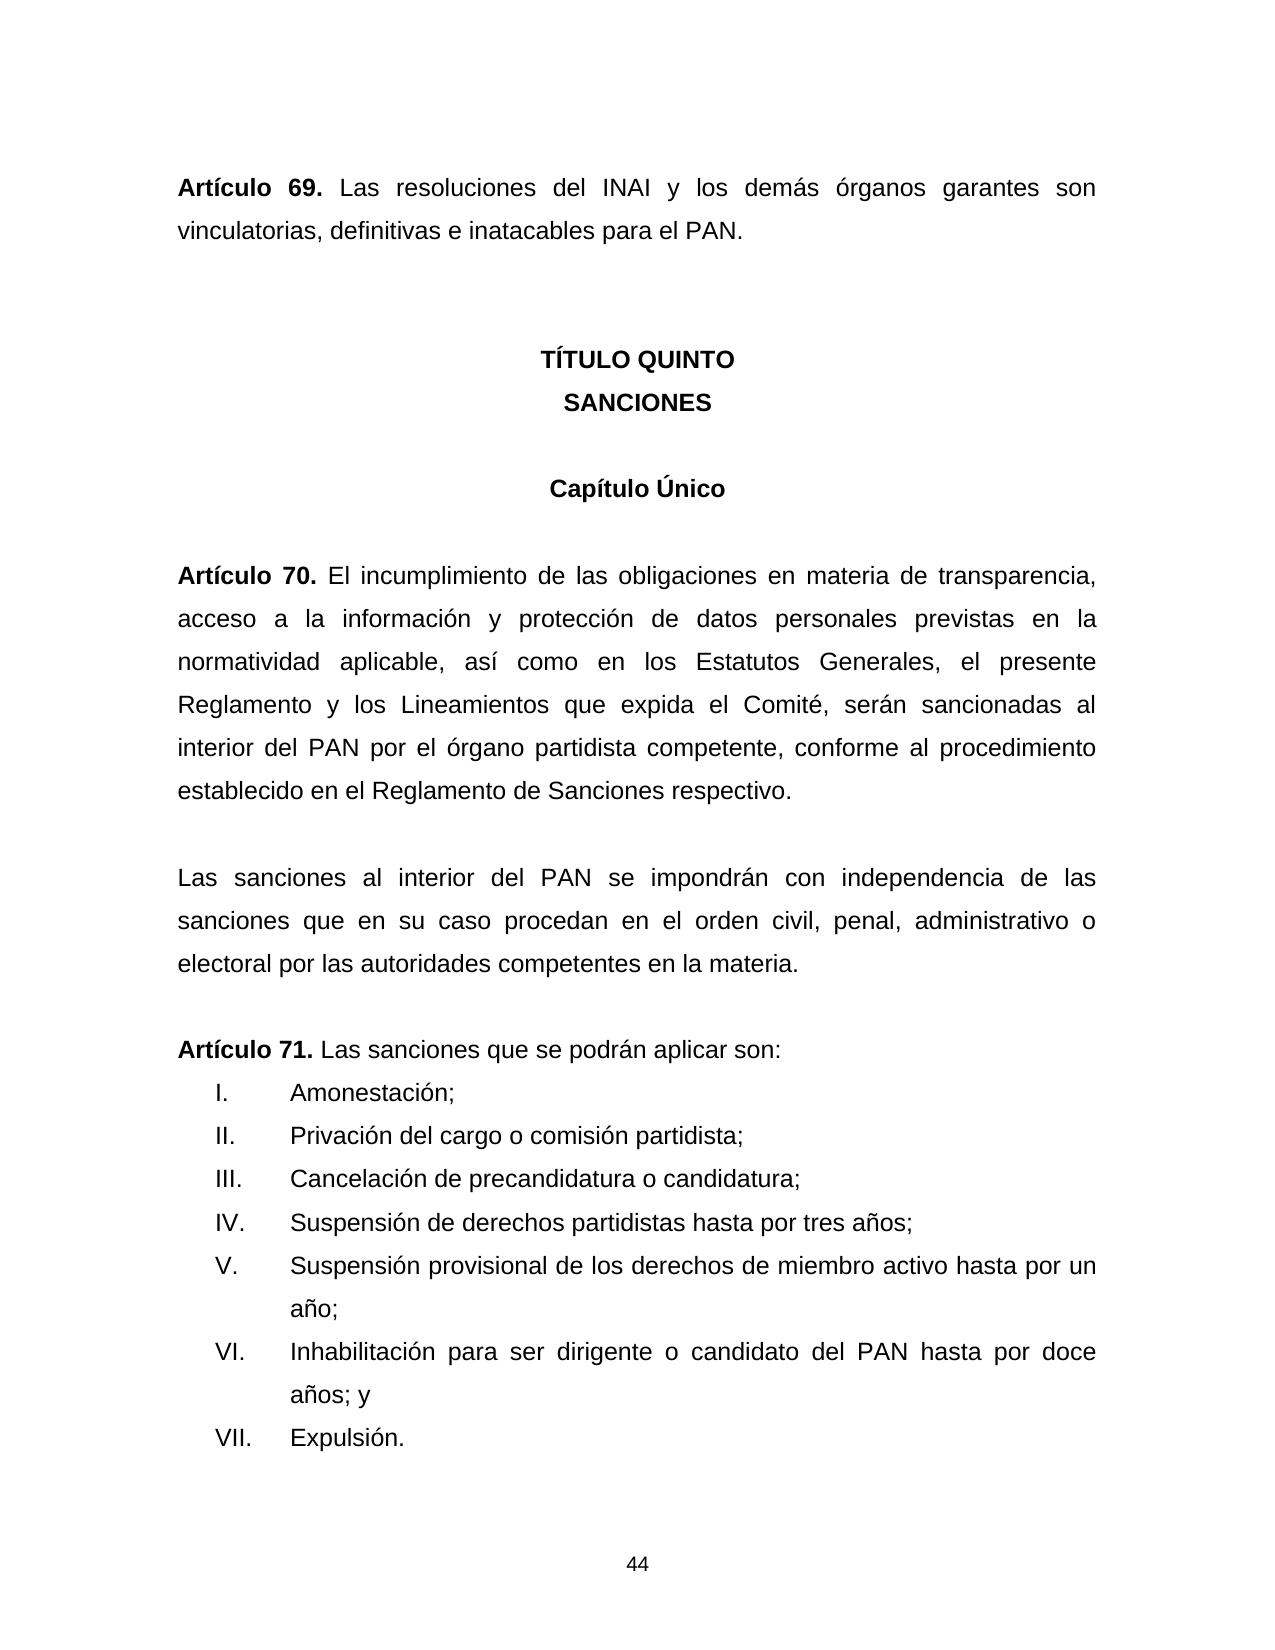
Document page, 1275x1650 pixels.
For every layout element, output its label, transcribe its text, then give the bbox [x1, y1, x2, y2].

list Suspensión provisional de los derechos de miembro activo hasta por un año; [215, 1251, 1098, 1323]
text Capítulo Único [177, 474, 1098, 503]
text Artículo 69. Las resoluciones del INAI y los demás órganos garantes son vinculatorias, definitivas e inatacables para el PAN. [177, 173, 1098, 244]
text Las sanciones al interior del PAN se impondrán con independencia de las sanciones que en su caso procedan en el orden civil, penal, administrativo o electoral por las autoridades competentes en la materia. [177, 863, 1098, 978]
list Expulsión. [215, 1423, 1098, 1452]
list Cancelación de precandidatura o candidatura; [215, 1164, 1098, 1193]
text Artículo 71. Las sanciones que se podrán aplicar son: [177, 1035, 1098, 1064]
text SANCIONES [177, 388, 1098, 417]
list Suspensión de derechos partidistas hasta por tres años; [215, 1208, 1098, 1236]
text TÍTULO QUINTO [177, 345, 1098, 374]
text Artículo 70. El incumplimiento de las obligaciones en materia de transparencia, acceso a la información y protección de datos personales previstas en la normatividad aplicable, así como en los Estatutos Generales, el presente Reglamento y los Lineamientos que expida el Comité, serán sancionadas al interior del PAN por el órgano partidista competente, conforme al procedimiento establecido en el Reglamento de Sanciones respectivo. [177, 561, 1098, 805]
list Amonestación; [215, 1078, 1098, 1107]
list Privación del cargo o comisión partidista; [215, 1121, 1098, 1150]
list Inhabilitación para ser dirigente o candidato del PAN hasta por doce años; y [215, 1337, 1098, 1409]
